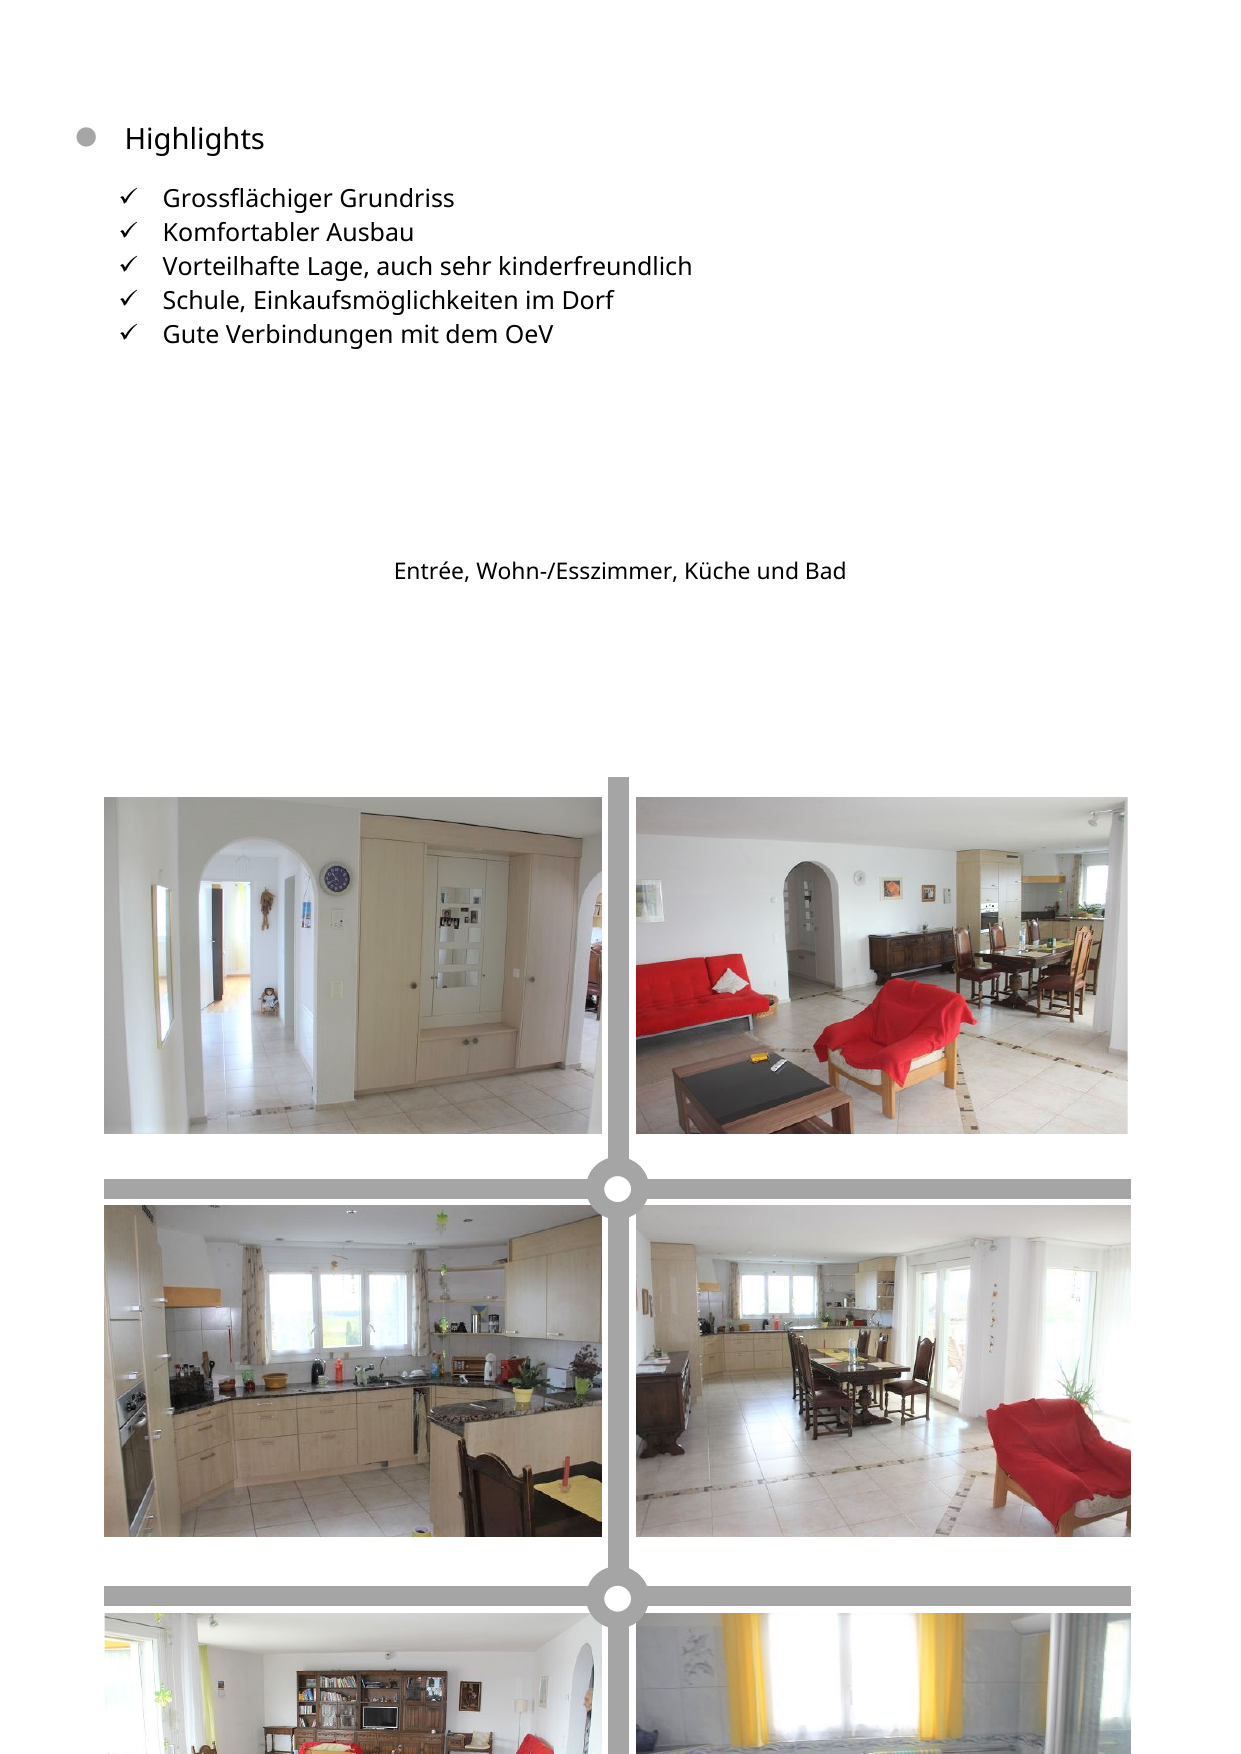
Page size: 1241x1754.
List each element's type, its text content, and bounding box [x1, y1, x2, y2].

text Entrée, Wohn-/Esszimmer, Küche und Bad [118, 555, 1122, 586]
picture [104, 797, 602, 1134]
list Gute Verbindungen mit dem OeV [118, 317, 1122, 351]
list Vorteilhafte Lage, auch sehr kinderfreundlich [118, 249, 1122, 283]
list Komfortabler Ausbau [118, 214, 1122, 249]
picture [104, 1613, 602, 1754]
list Grossflächiger Grundriss [118, 181, 1122, 214]
list Schule, Einkaufsmöglichkeiten im Dorf [118, 283, 1122, 317]
picture [636, 1613, 1131, 1754]
picture [636, 797, 1128, 1134]
picture [104, 1205, 602, 1537]
picture [636, 1205, 1131, 1537]
text Highlights [74, 118, 1122, 158]
